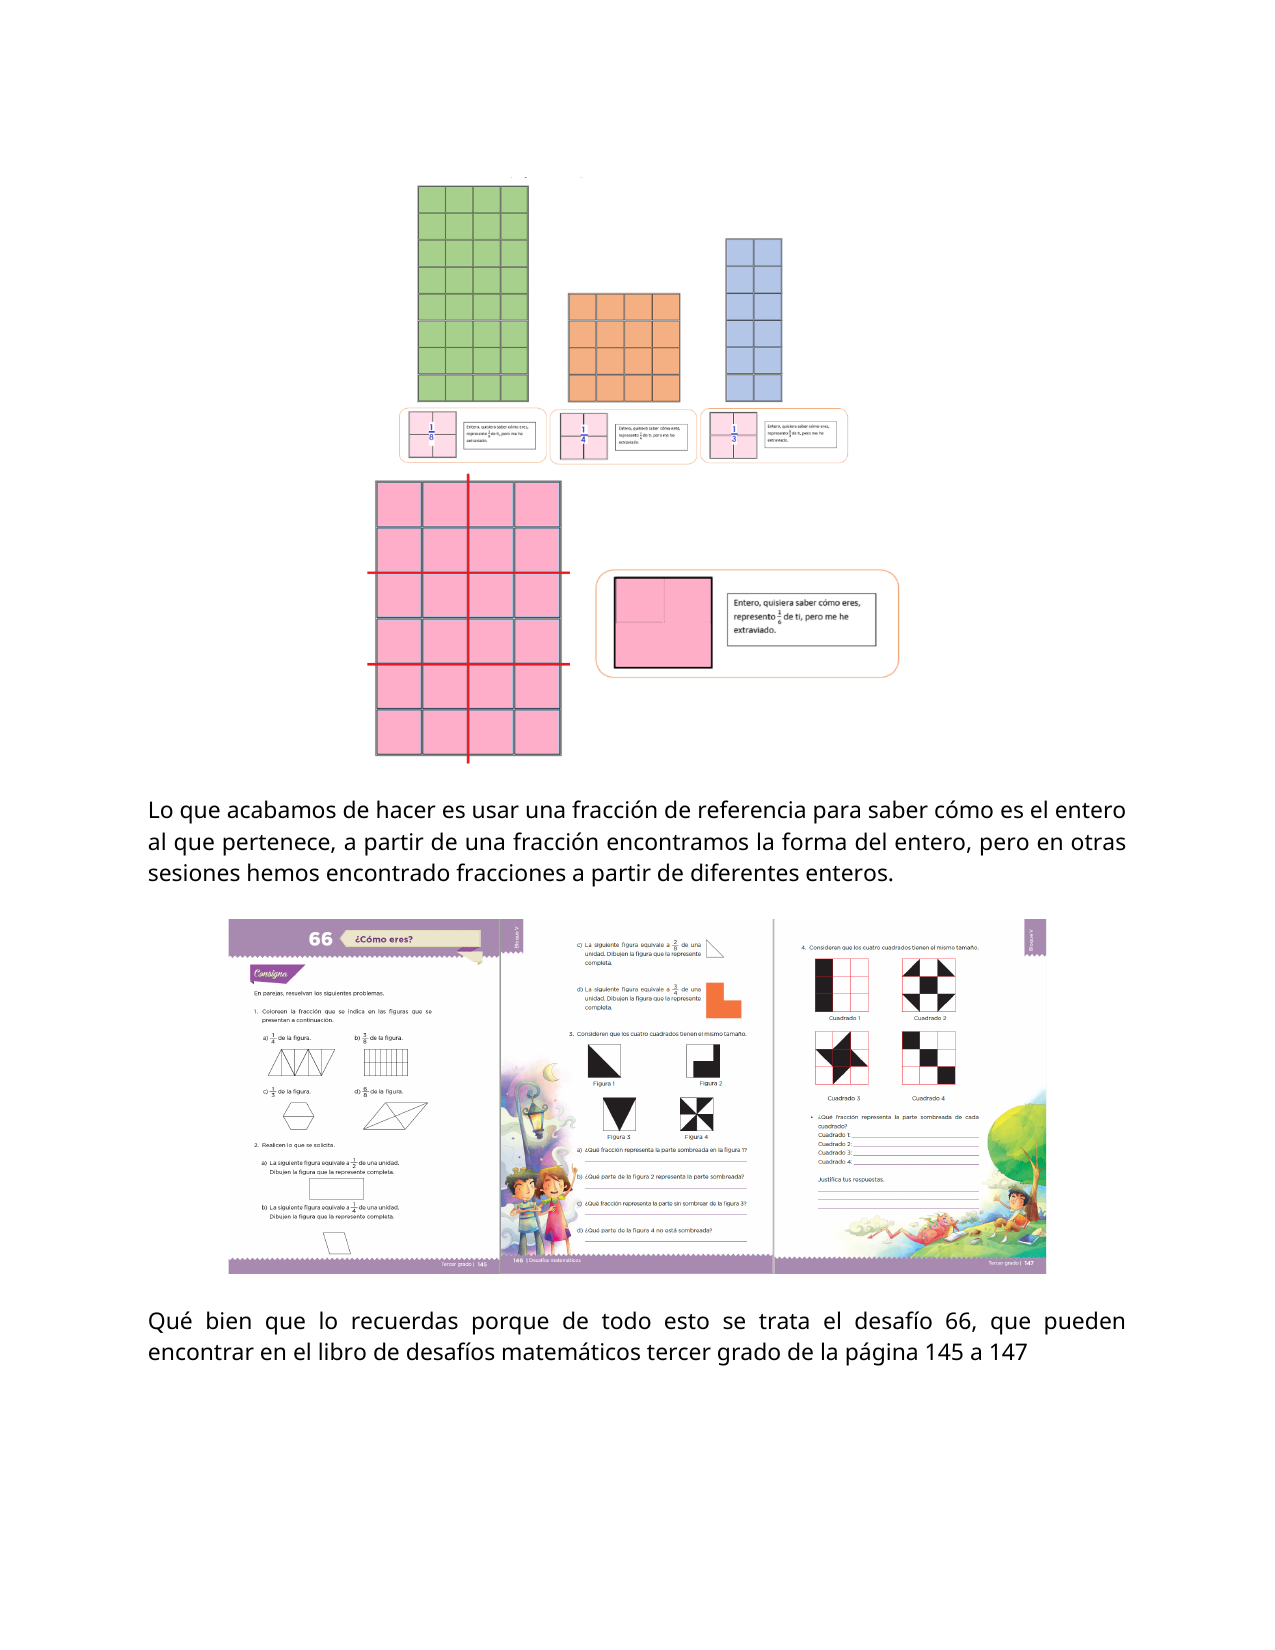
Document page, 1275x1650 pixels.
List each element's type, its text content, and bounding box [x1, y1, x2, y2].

picture [228, 919, 1047, 1274]
text Qué bien que lo recuerdas porque de todo esto se trata el desafío 66, que pueden encontrar en el libro de desafíos matemáticos tercer grado de la página 145 a 147 [148, 1305, 1127, 1367]
text Lo que acabamos de hacer es usar una fracción de referencia para saber cómo es el entero al que pertenece, a partir de una fracción encontramos la forma del entero, pero en otras sesiones hemos encontrado fracciones a partir de diferentes enteros. [148, 794, 1127, 888]
picture [367, 177, 908, 764]
